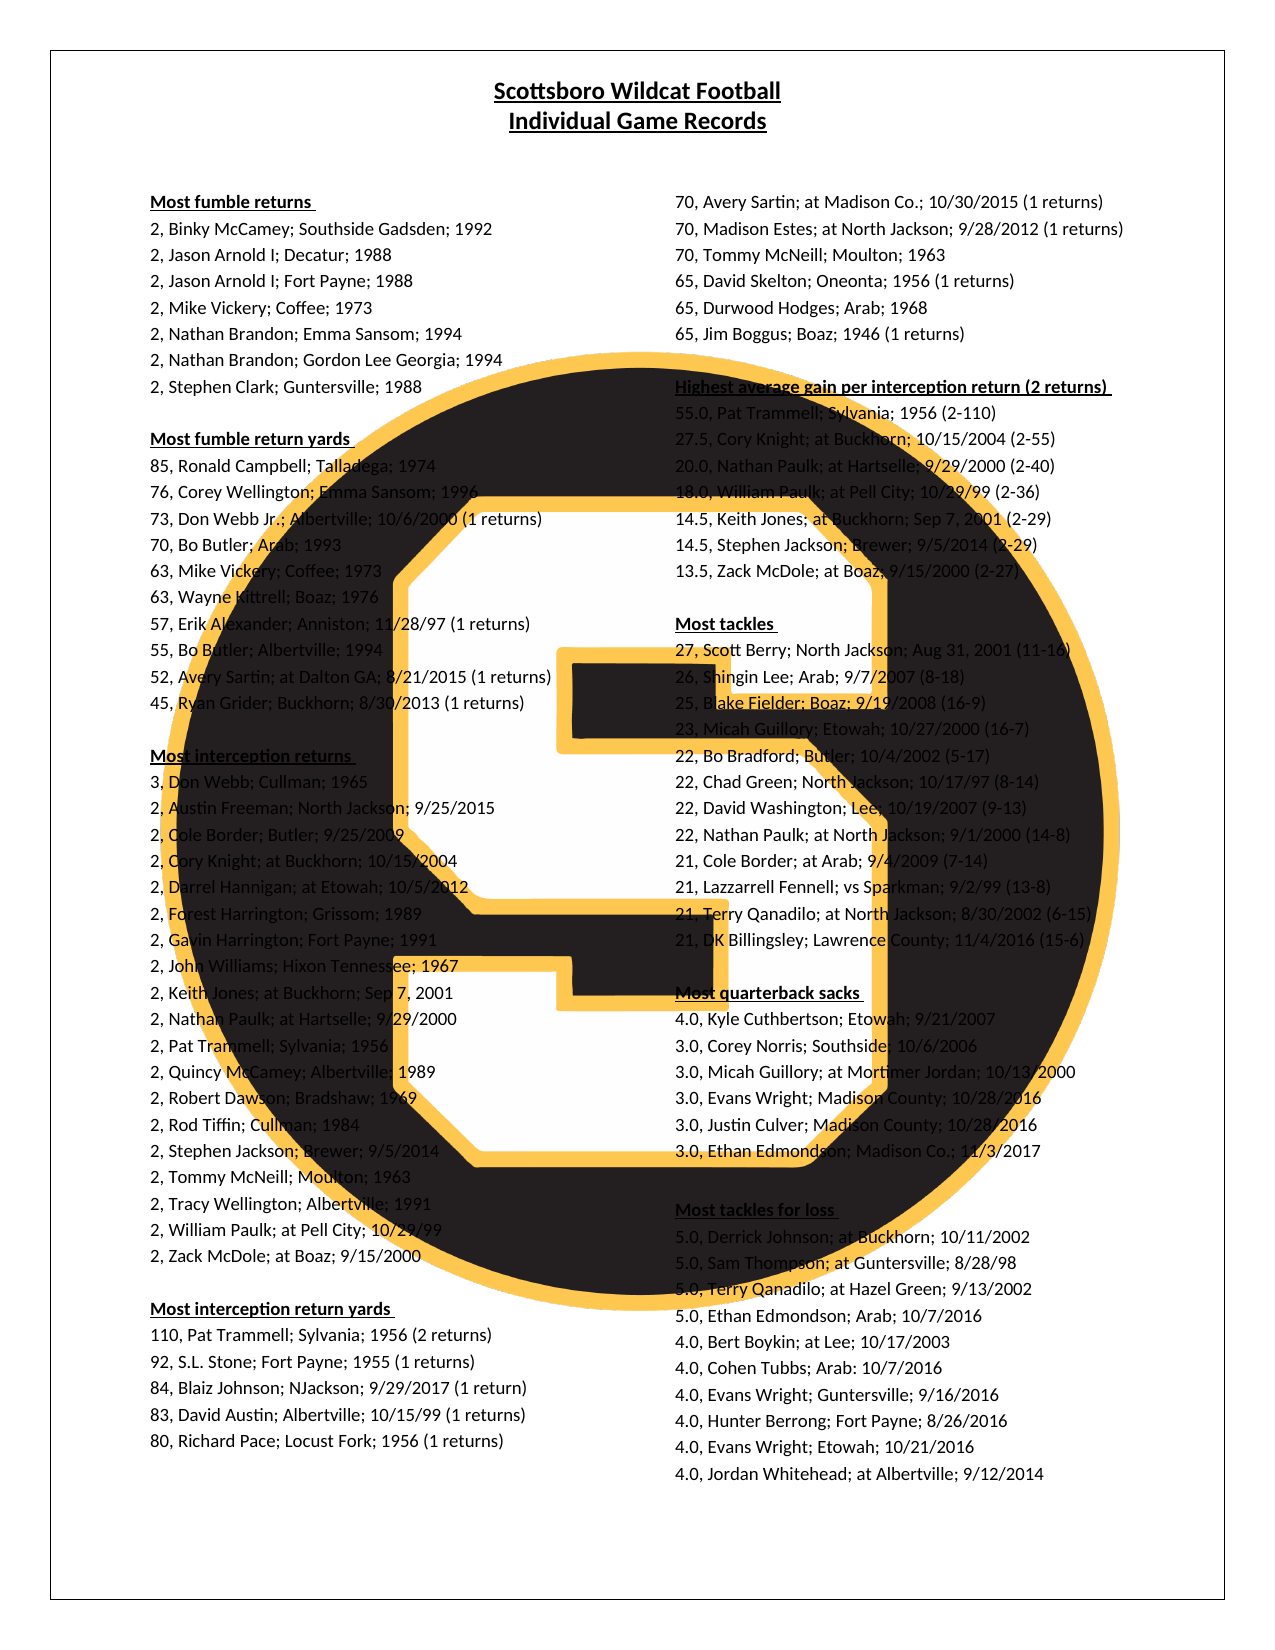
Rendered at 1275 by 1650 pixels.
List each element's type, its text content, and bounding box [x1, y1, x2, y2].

text 3.0, Justin Culver; Madison County; 10/28/2016 [675, 1113, 1125, 1136]
text 4.0, Evans Wright; Etowah; 10/21/2016 4.0, Jordan Whitehead; at Albertville; 9/12/2014 [675, 1436, 1125, 1485]
text Most tackles for loss 5.0, Derrick Johnson; at Buckhorn; 10/11/2002 5.0, Sam Thompson; at Guntersville; 8/28/98 5.0, Terry Qanadilo; at Hazel Green; 9/13/2002 [675, 1198, 1125, 1300]
text 63, Wayne Kittrell; Boaz; 1976 57, Erik Alexander; Anniston; 11/28/97 (1 returns) 55, Bo Butler; Albertville; 1994 52, Avery Sartin; at Dalton GA; 8/21/2015 (1 returns) 45, Ryan Grider; Buckhorn; 8/30/2013 (1 returns) Most interception returns 3, Don Webb; Cullman; 1965 2, Austin Freeman; North Jackson; 9/25/2015 2, Cole Border; Butler; 9/25/2009 2, Cory Knight; at Buckhorn; 10/15/2004 2, Darrel Hannigan; at Etowah; 10/5/2012 2, Forest Harrington; Grissom; 1989 [150, 586, 600, 925]
text 4.0, Cohen Tubbs; Arab: 10/7/2016 [675, 1357, 1125, 1379]
text 4.0, Hunter Berrong; Fort Payne; 8/26/2016 [675, 1409, 1125, 1432]
text 5.0, Ethan Edmondson; Arab; 10/7/2016 4.0, Bert Boykin; at Lee; 10/17/2003 [675, 1304, 1125, 1353]
text 2, Gavin Harrington; Fort Payne; 1991 2, John Williams; Hixon Tennessee; 1967 2, Keith Jones; at Buckhorn; Sep 7, 2001 2, Nathan Paulk; at Hartselle; 9/29/2000 2, Pat Trammell; Sylvania; 1956 2, Quincy McCamey; Albertville; 1989 2, Robert Dawson; Bradshaw; 1969 2, Rod Tiffin; Cullman; 1984 2, Stephen Jackson; Brewer; 9/5/2014 2, Tommy McNeill; Moulton; 1963 2, Tracy Wellington; Albertville; 1991 [150, 928, 600, 1215]
picture [151, 202, 1124, 1461]
text Most fumble returns 2, Binky McCamey; Southside Gadsden; 1992 2, Jason Arnold I; Decatur; 1988 2, Jason Arnold I; Fort Payne; 1988 2, Mike Vickery; Coffee; 1973 2, Nathan Brandon; Emma Sansom; 1994 2, Nathan Brandon; Gordon Lee Georgia; 1994 2, Stephen Clark; Guntersville; 1988 Most fumble return yards 85, Ronald Campbell; Talladega; 1974 76, Corey Wellington; Emma Sansom; 1996 73, Don Webb Jr.; Albertville; 10/6/2000 (1 returns) 70, Bo Butler; Arab; 1993 63, Mike Vickery; Coffee; 1973 [150, 164, 600, 582]
text 2, William Paulk; at Pell City; 10/29/99 2, Zack McDole; at Boaz; 9/15/2000 Most interception return yards 110, Pat Trammell; Sylvania; 1956 (2 returns) 92, S.L. Stone; Fort Payne; 1955 (1 returns) [150, 1218, 600, 1373]
text 3.0, Evans Wright; Madison County; 10/28/2016 [675, 1086, 1125, 1109]
text 4.0, Evans Wright; Guntersville; 9/16/2016 [675, 1383, 1125, 1406]
text 21, DK Billingsley; Lawrence County; 11/4/2016 (15-6) Most quarterback sacks 4.0, Kyle Cuthbertson; Etowah; 9/21/2007 3.0, Corey Norris; Southside; 10/6/2006 3.0, Micah Guillory; at Mortimer Jordan; 10/13/2000 [675, 928, 1125, 1083]
text 70, Avery Sartin; at Madison Co.; 10/30/2015 (1 returns) 70, Madison Estes; at North Jackson; 9/28/2012 (1 returns) [675, 190, 1125, 240]
text Most tackles 27, Scott Berry; North Jackson; Aug 31, 2001 (11-16) 26, Shingin Lee; Arab; 9/7/2007 (8-18) 25, Blake Fielder; Boaz; 9/19/2008 (16-9) 23, Micah Guillory; Etowah; 10/27/2000 (16-7) 22, Bo Bradford; Butler; 10/4/2002 (5-17) 22, Chad Green; North Jackson; 10/17/97 (8-14) 22, David Washington; Lee; 10/19/2007 (9-13) 22, Nathan Paulk; at North Jackson; 9/1/2000 (14-8) 21, Cole Border; at Arab; 9/4/2009 (7-14) 21, Lazzarrell Fennell; vs Sparkman; 9/2/99 (13-8) 21, Terry Qanadilo; at North Jackson; 8/30/2002 (6-15) [675, 612, 1125, 925]
text 3.0, Ethan Edmondson; Madison Co.; 11/3/2017 [675, 1139, 1125, 1194]
text 70, Tommy McNeill; Moulton; 1963 65, David Skelton; Oneonta; 1956 (1 returns) 65, Durwood Hodges; Arab; 1968 65, Jim Boggus; Boaz; 1946 (1 returns) Highest average gain per interception return (2 returns) 55.0, Pat Trammell; Sylvania; 1956 (2-110) 27.5, Cory Knight; at Buckhorn; 10/15/2004 (2-55) 20.0, Nathan Paulk; at Hartselle; 9/29/2000 (2-40) 18.0, William Paulk; at Pell City; 10/29/99 (2-36) 14.5, Keith Jones; at Buckhorn; Sep 7, 2001 (2-29) 14.5, Stephen Jackson; Brewer; 9/5/2014 (2-29) 13.5, Zack McDole; at Boaz; 9/15/2000 (2-27) [675, 243, 1125, 582]
text 84, Blaiz Johnson; NJackson; 9/29/2017 (1 return) 83, David Austin; Albertville; 10/15/99 (1 returns) 80, Richard Pace; Locust Fork; 1956 (1 returns) [150, 1376, 600, 1484]
